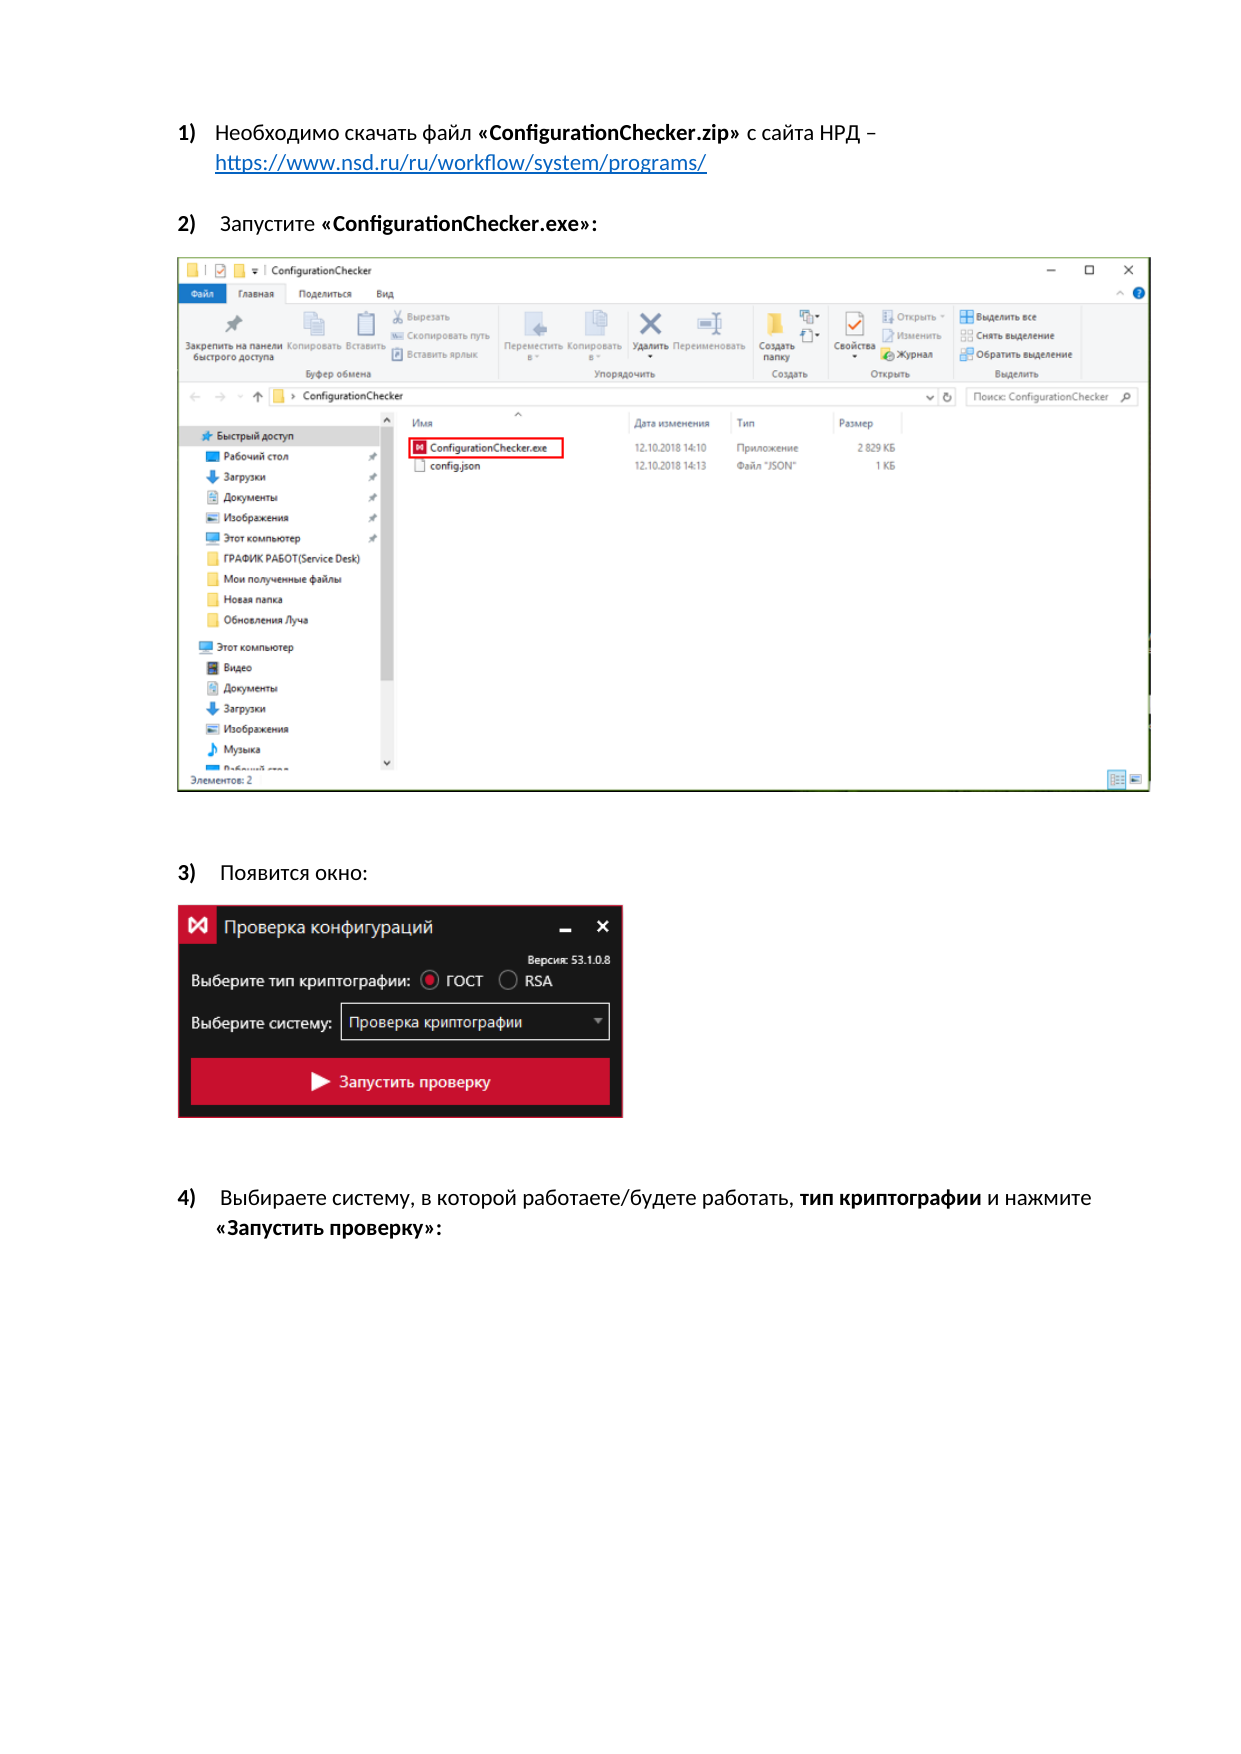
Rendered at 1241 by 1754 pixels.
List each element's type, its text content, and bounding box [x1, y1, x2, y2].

list Необходимо скачать файл «ConfigurationChecker.zip» с сайта НРД – [177, 118, 1152, 146]
list https://www.nsd.ru/ru/workflow/system/programs/ [215, 148, 1152, 176]
picture [177, 255, 1152, 792]
list Появится окно: [177, 858, 1152, 886]
list Выбираете систему, в которой работаете/будете работать, тип криптографии и нажмите «Запустить проверку»: [177, 1183, 1152, 1241]
list Запустите «ConfigurationChecker.exe»: [177, 209, 1152, 237]
picture [177, 904, 624, 1118]
